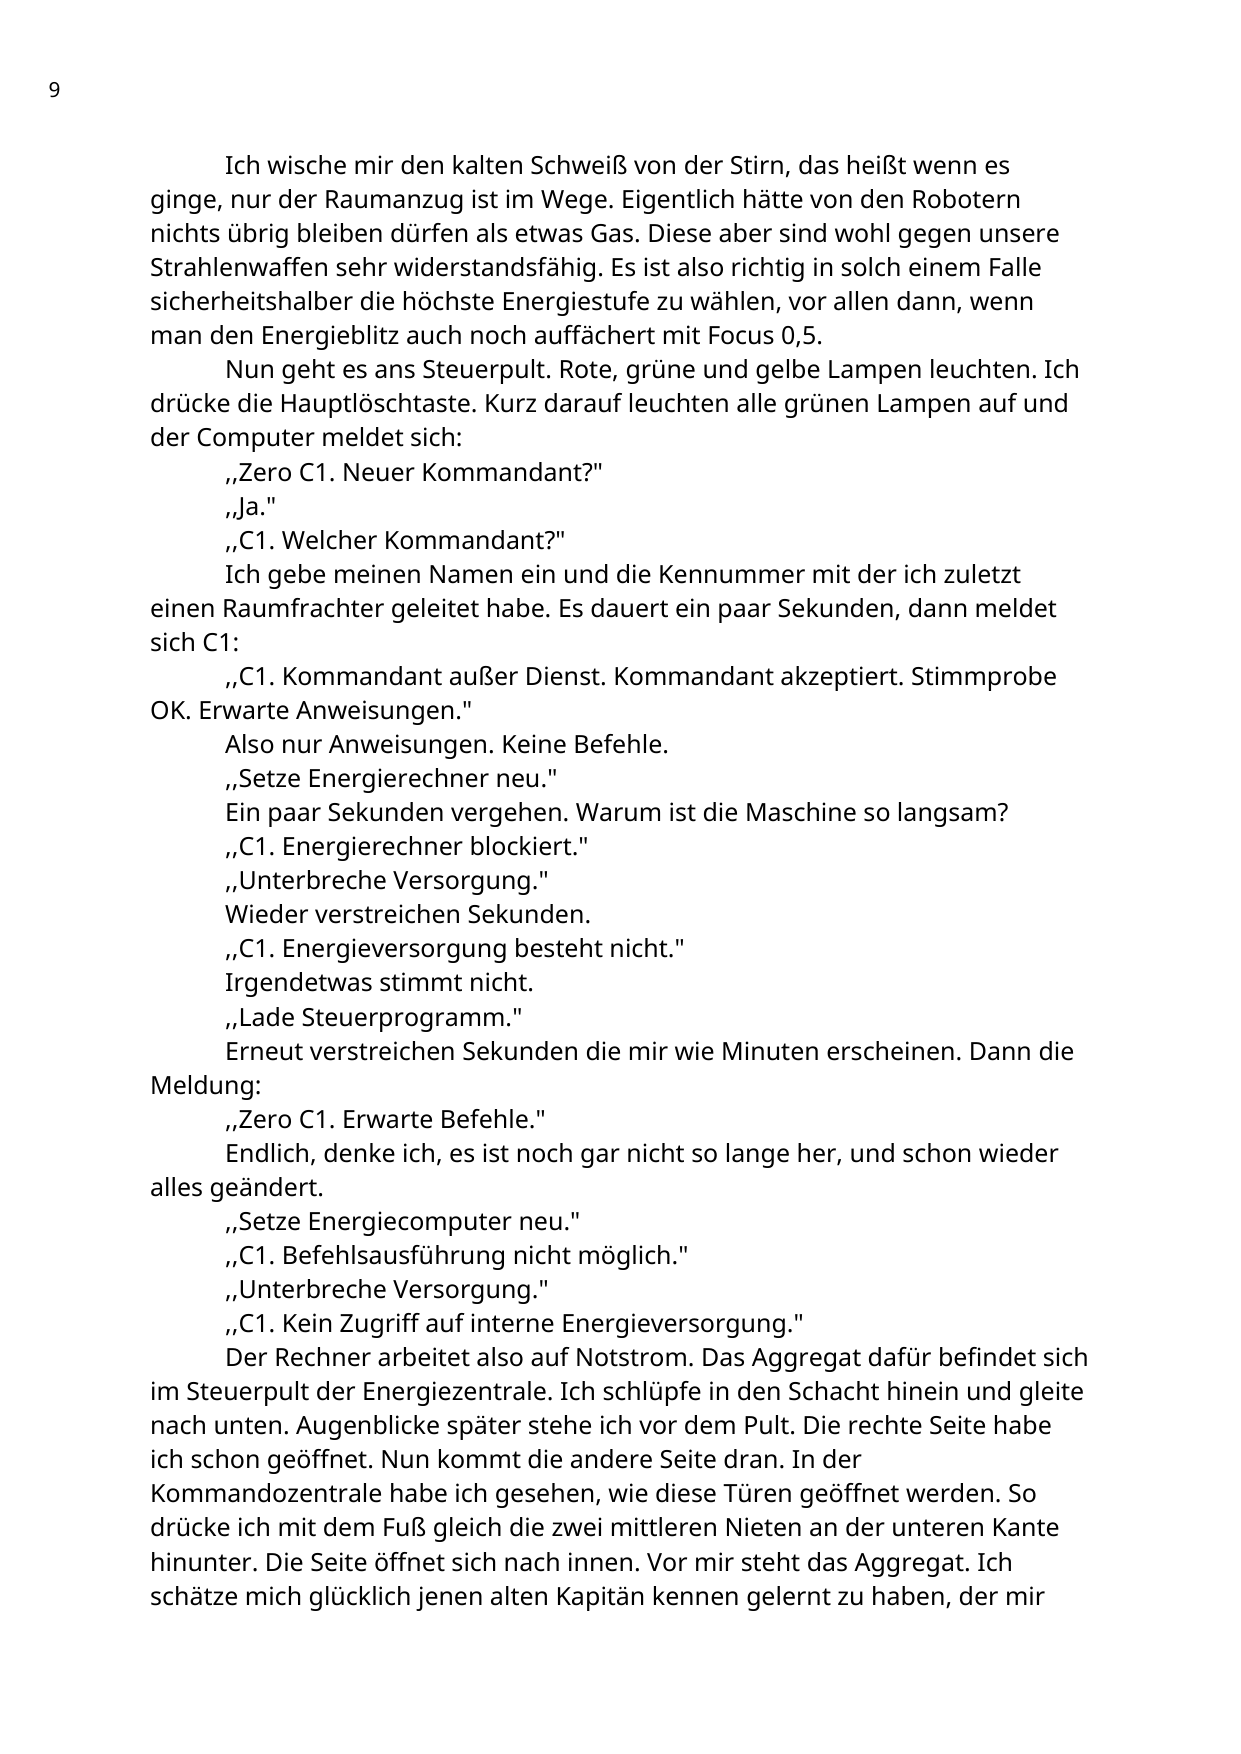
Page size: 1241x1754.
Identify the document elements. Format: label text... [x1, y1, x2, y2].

text Endlich, denke ich, es ist noch gar nicht so lange her, und schon wieder alles geändert. [150, 1135, 1090, 1203]
text Nun geht es ans Steuerpult. Rote, grüne und gelbe Lampen leuchten. Ich drücke die Hauptlöschtaste. Kurz darauf leuchten alle grünen Lampen auf und der Computer meldet sich: [150, 352, 1090, 454]
text ,,C1. Energierechner blockiert." [150, 829, 1090, 863]
text Ich wische mir den kalten Schweiß von der Stirn, das heißt wenn es ginge, nur der Raumanzug ist im Wege. Eigentlich hätte von den Robotern nichts übrig bleiben dürfen als etwas Gas. Diese aber sind wohl gegen unsere Strahlenwaffen sehr widerstandsfähig. Es ist also richtig in solch einem Falle sicherheitshalber die höchste Energiestufe zu wählen, vor allen dann, wenn man den Energieblitz auch noch auffächert mit Focus 0,5. [150, 148, 1090, 352]
text ,,Unterbreche Versorgung." [150, 1272, 1090, 1306]
text ,,Unterbreche Versorgung." [150, 863, 1090, 897]
text ,,Setze Energiecomputer neu." [150, 1203, 1090, 1238]
text ,,Zero C1. Neuer Kommandant?" [150, 454, 1090, 488]
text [150, 1340, 1090, 1612]
text Wieder verstreichen Sekunden. [150, 897, 1090, 931]
text ,,C1. Welcher Kommandant?" [150, 522, 1090, 556]
text ,,C1. Energieversorgung besteht nicht." [150, 931, 1090, 965]
text ,,Setze Energierechner neu." [150, 761, 1090, 795]
text Also nur Anweisungen. Keine Befehle. [150, 727, 1090, 761]
text ,,Ja." [150, 488, 1090, 522]
text Ein paar Sekunden vergehen. Warum ist die Maschine so langsam? [150, 795, 1090, 829]
text ,,C1. Befehlsausführung nicht möglich." [150, 1238, 1090, 1272]
text ,,C1. Kommandant außer Dienst. Kommandant akzeptiert. Stimmprobe OK. Erwarte Anweisungen." [150, 658, 1090, 727]
text Ich gebe meinen Namen ein und die Kennummer mit der ich zuletzt einen Raumfrachter geleitet habe. Es dauert ein paar Sekunden, dann meldet sich C1: [150, 556, 1090, 658]
text ,,C1. Kein Zugriff auf interne Energieversorgung." [150, 1306, 1090, 1340]
text Irgendetwas stimmt nicht. [150, 965, 1090, 999]
text Erneut verstreichen Sekunden die mir wie Minuten erscheinen. Dann die Meldung: [150, 1033, 1090, 1101]
text ,,Zero C1. Erwarte Befehle." [150, 1101, 1090, 1135]
text ,,Lade Steuerprogramm." [150, 999, 1090, 1033]
